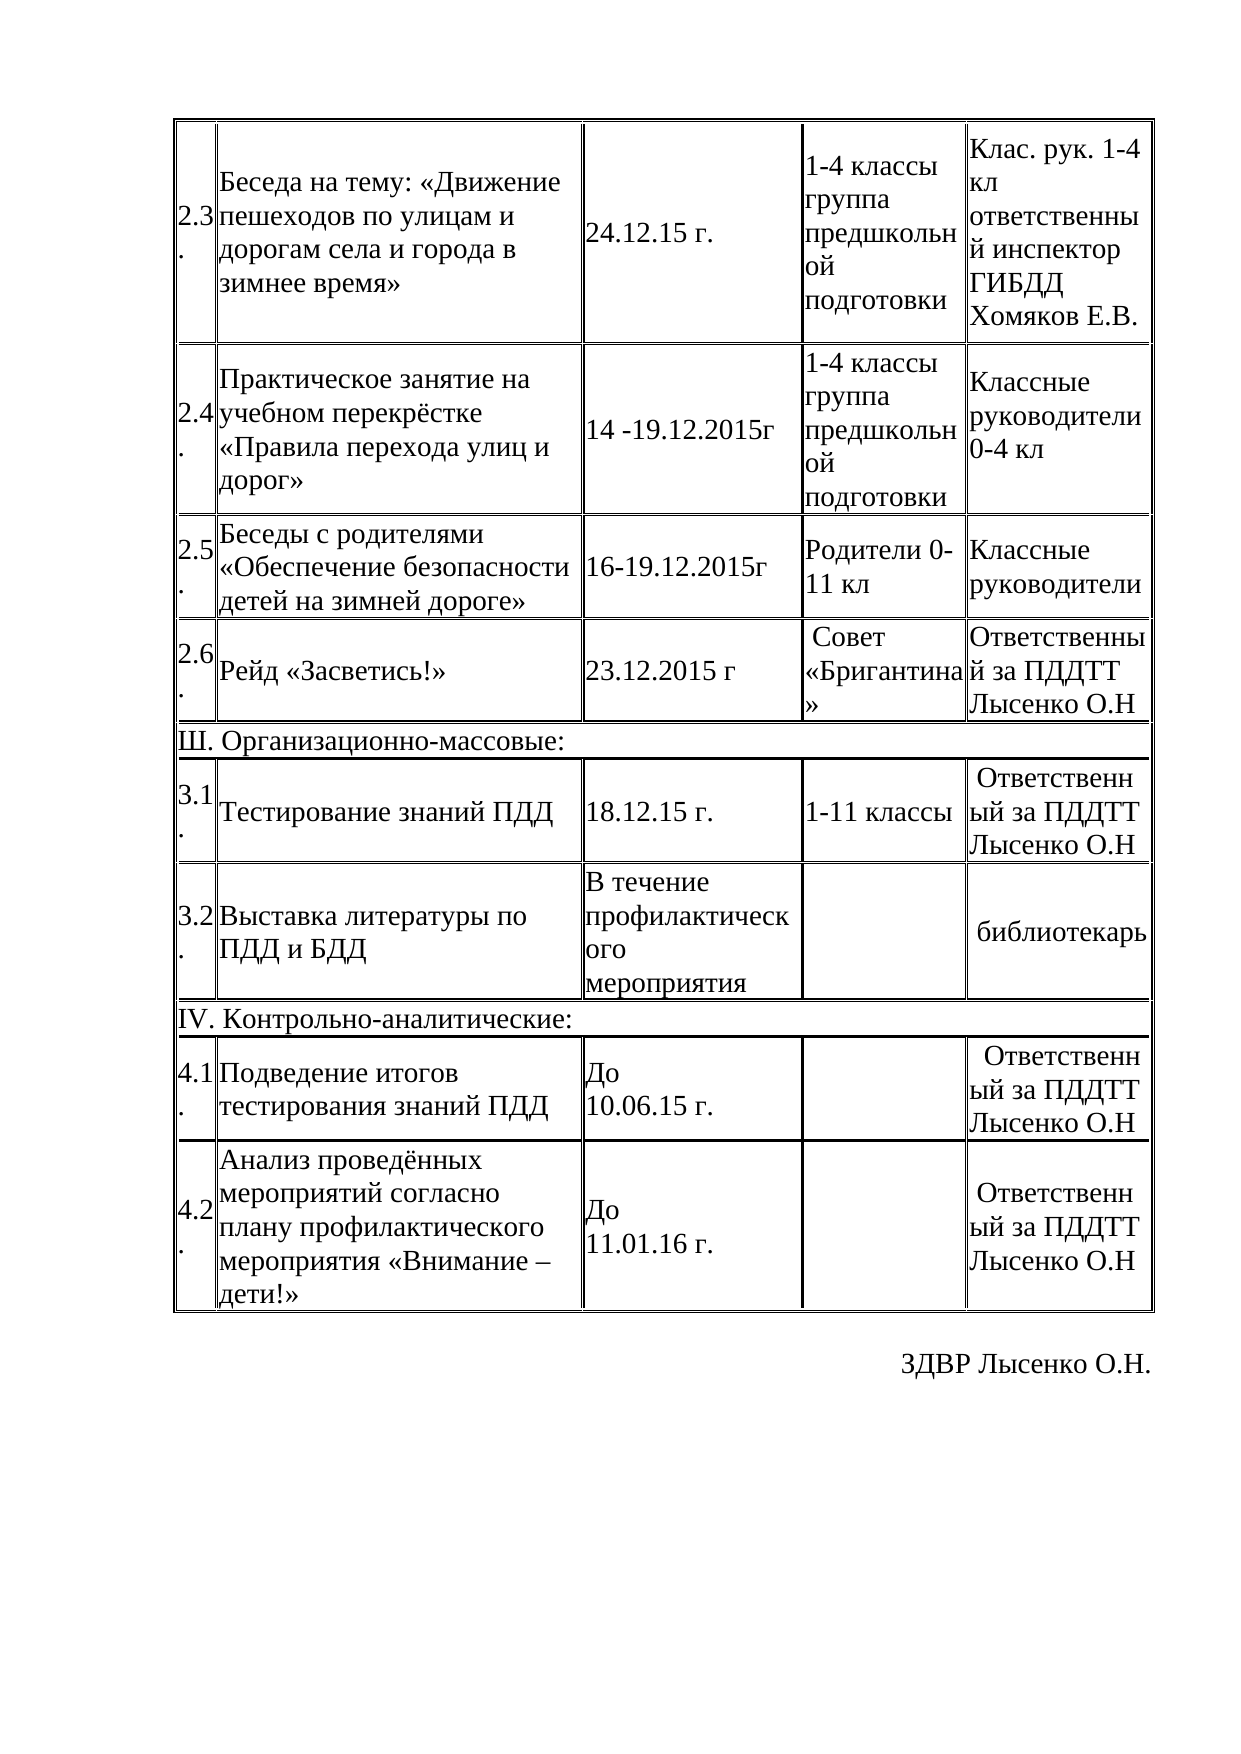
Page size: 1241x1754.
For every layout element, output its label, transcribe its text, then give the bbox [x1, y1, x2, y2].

table_cell В течение профилактического мероприятия [585, 864, 801, 998]
table_cell Ответственный за ПДДТТ Лысенко О.Н [968, 757, 1151, 861]
table_cell 1-4 классы группа предшкольной подготовки [804, 345, 965, 512]
table_cell [804, 1038, 965, 1139]
table_cell 1-11 классы [804, 760, 965, 861]
table_cell 18.12.15 г. [585, 760, 801, 861]
table_cell IV. Контрольно-аналитические: [177, 998, 1152, 1035]
table_cell 3.2. [175, 861, 217, 998]
table_cell Классные руководители 0-4 кл [967, 342, 1153, 512]
table_cell Ш. Организационно-массовые: [177, 720, 1152, 757]
table_cell 16-19.12.2015г [585, 516, 801, 616]
table_cell Классные руководители [968, 513, 1152, 616]
table_cell Тестирование знаний ПДД [218, 760, 581, 861]
table_cell 14 -19.12.2015г [585, 345, 801, 512]
table_cell 24.12.15 г. [583, 122, 802, 342]
table_cell До 11.01.16 г. [583, 1142, 802, 1310]
table_cell Подведение итогов тестирования знаний ПДД [218, 1038, 581, 1139]
table_cell Ответственный за ПДДТТ Лысенко О.Н [968, 1035, 1151, 1139]
table_cell Совет «Бригантина» [804, 620, 965, 720]
table_cell 2.4. [175, 342, 217, 512]
table_cell Ответственный за ПДДТТ Лысенко О.Н [968, 616, 1152, 720]
table_cell 3.1. [177, 757, 215, 861]
table_cell 2.6. [177, 616, 215, 720]
table_cell Беседы с родителями «Обеспечение безопасности детей на зимней дороге» [218, 516, 581, 616]
table_cell 4.1. [177, 1035, 215, 1139]
table_cell [804, 864, 965, 998]
table_cell [802, 1142, 967, 1310]
table_cell Выставка литературы по ПДД и БДД [218, 864, 581, 998]
table_cell Анализ проведённых мероприятий согласно плану профилактического мероприятия «Внимание – дети!» [217, 1139, 583, 1310]
table_cell 2.5. [177, 513, 215, 616]
table_cell 23.12.2015 г [585, 620, 801, 720]
text ЗДВР Лысенко О.Н. [177, 1347, 1152, 1447]
table_cell Родители 0-11 кл [804, 516, 965, 616]
table_cell До 10.06.15 г. [585, 1038, 801, 1139]
table_cell 4.2. [177, 1139, 217, 1310]
table_cell Ответственный за ПДДТТ Лысенко О.Н [967, 1139, 1151, 1310]
table_cell Рейд «Засветись!» [218, 620, 581, 720]
table_cell Клас. рук. 1-4 кл ответственный инспектор ГИБДД Хомяков Е.В. [967, 122, 1151, 342]
table_cell библиотекарь [967, 861, 1153, 998]
table_cell Беседа на тему: «Движение пешеходов по улицам и дорогам села и города в зимнее время» [217, 120, 583, 342]
table_cell 2.3. [177, 122, 217, 342]
table_cell Практическое занятие на учебном перекрёстке «Правила перехода улиц и дорог» [218, 345, 581, 512]
table_cell 1-4 классы группа предшкольной подготовки [802, 122, 967, 342]
